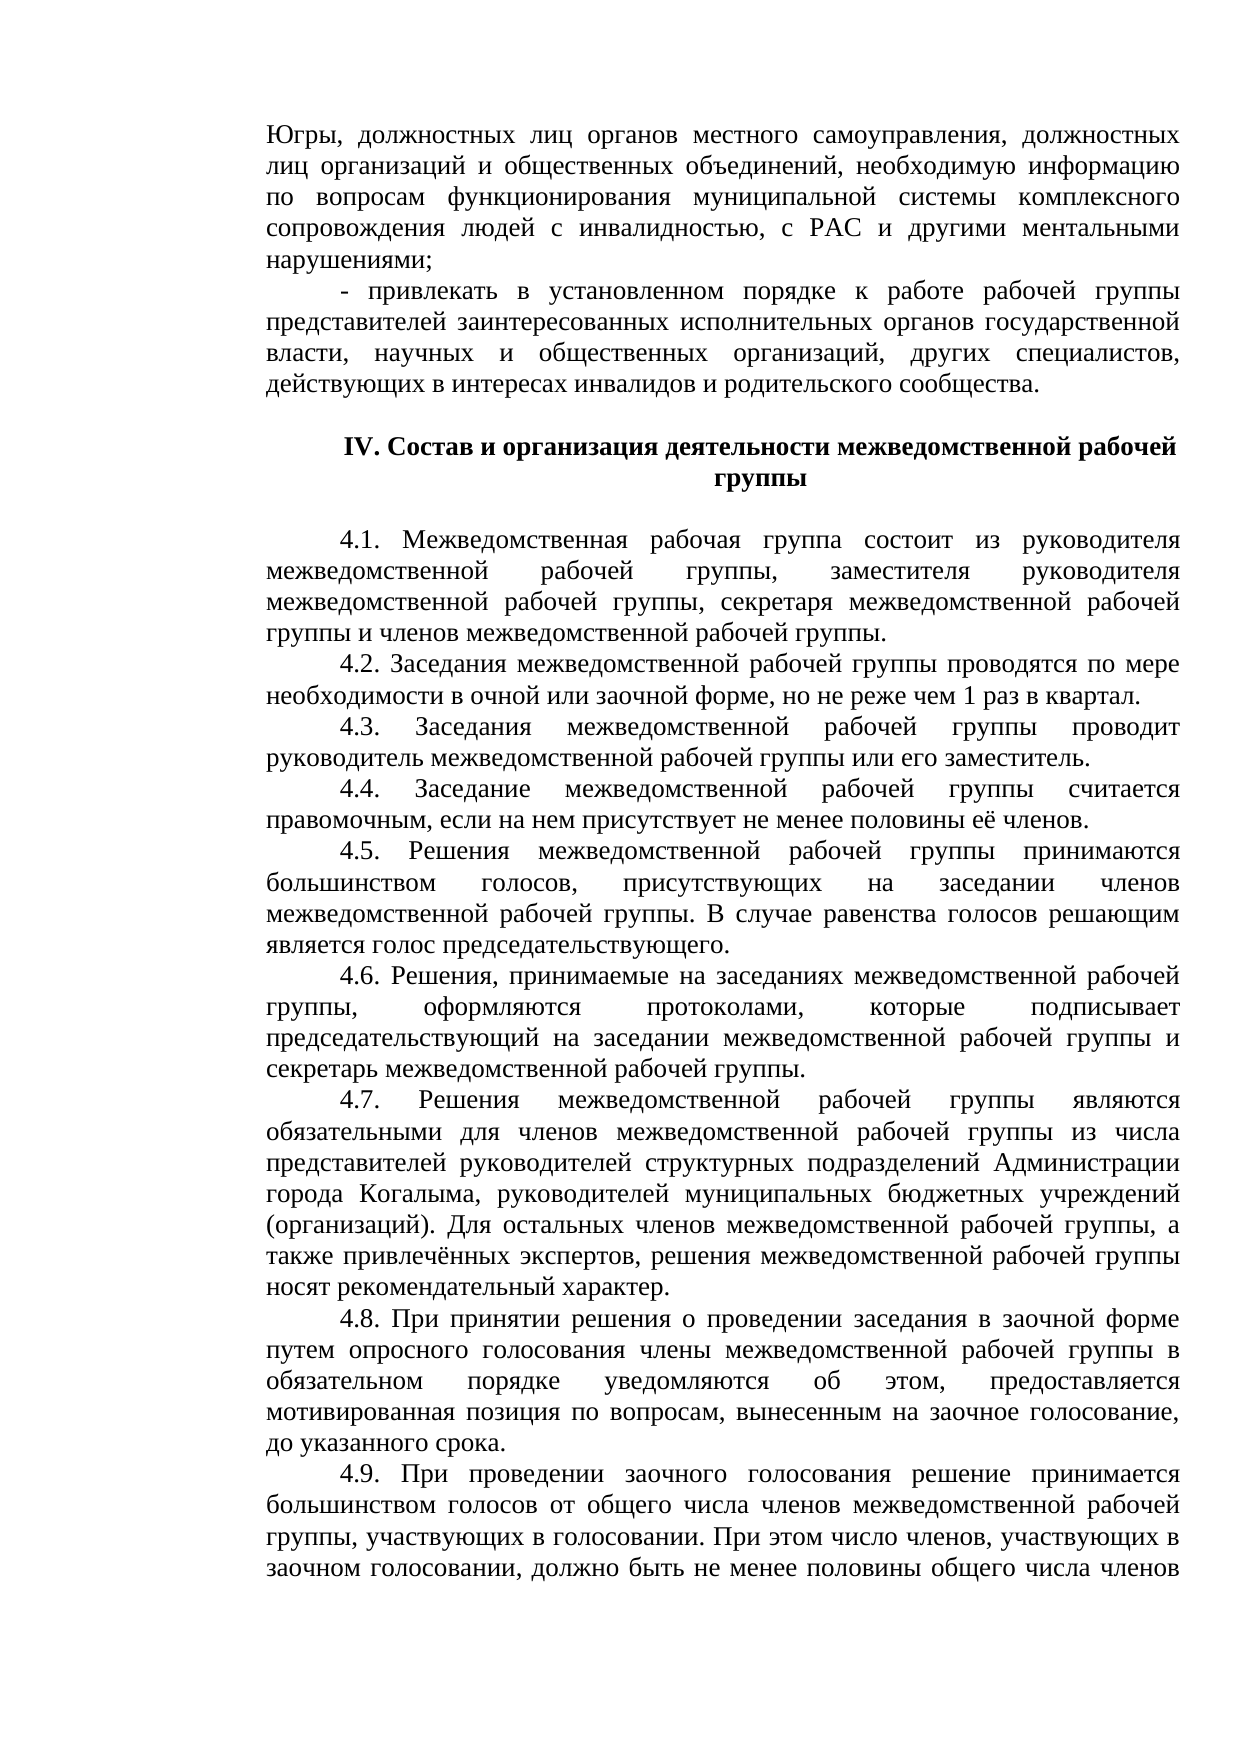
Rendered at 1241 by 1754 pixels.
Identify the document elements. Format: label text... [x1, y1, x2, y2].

text 4.7. Решения межведомственной рабочей группы являются обязательными для членов межведомственной рабочей группы из числа представителей руководителей структурных подразделений Администрации города Когалыма, руководителей муниципальных бюджетных учреждений (организаций). Для остальных членов межведомственной рабочей группы, а также привлечённых экспертов, решения межведомственной рабочей группы носят рекомендательный характер. [266, 1084, 1181, 1302]
text 4.8. При принятии решения о проведении заседания в заочной форме путем опросного голосования члены межведомственной рабочей группы в обязательном порядке уведомляются об этом, предоставляется мотивированная позиция по вопросам, вынесенным на заочное голосование, до указанного срока. [266, 1302, 1181, 1457]
text 4.6. Решения, принимаемые на заседаниях межведомственной рабочей группы, оформляются протоколами, которые подписывает председательствующий на заседании межведомственной рабочей группы и секретарь межведомственной рабочей группы. [266, 959, 1181, 1084]
text 4.4. Заседание межведомственной рабочей группы считается правомочным, если на нем присутствует не менее половины её членов. [266, 772, 1181, 834]
text 4.2. Заседания межведомственной рабочей группы проводятся по мере необходимости в очной или заочной форме, но не реже чем 1 раз в квартал. [266, 648, 1181, 710]
text 4.5. Решения межведомственной рабочей группы принимаются большинством голосов, присутствующих на заседании членов межведомственной рабочей группы. В случае равенства голосов решающим является голос председательствующего. [266, 834, 1181, 959]
text 4.3. Заседания межведомственной рабочей группы проводит руководитель межведомственной рабочей группы или его заместитель. [266, 710, 1181, 772]
list IV. Состав и организация деятельности межведомственной рабочей группы [340, 429, 1181, 492]
text 4.1. Межведомственная рабочая группа состоит из руководителя межведомственной рабочей группы, заместителя руководителя межведомственной рабочей группы, секретаря межведомственной рабочей группы и членов межведомственной рабочей группы. [266, 523, 1181, 648]
text - привлекать в установленном порядке к работе рабочей группы представителей заинтересованных исполнительных органов государственной власти, научных и общественных организаций, других специалистов, действующих в интересах инвалидов и родительского сообщества. [266, 274, 1181, 398]
